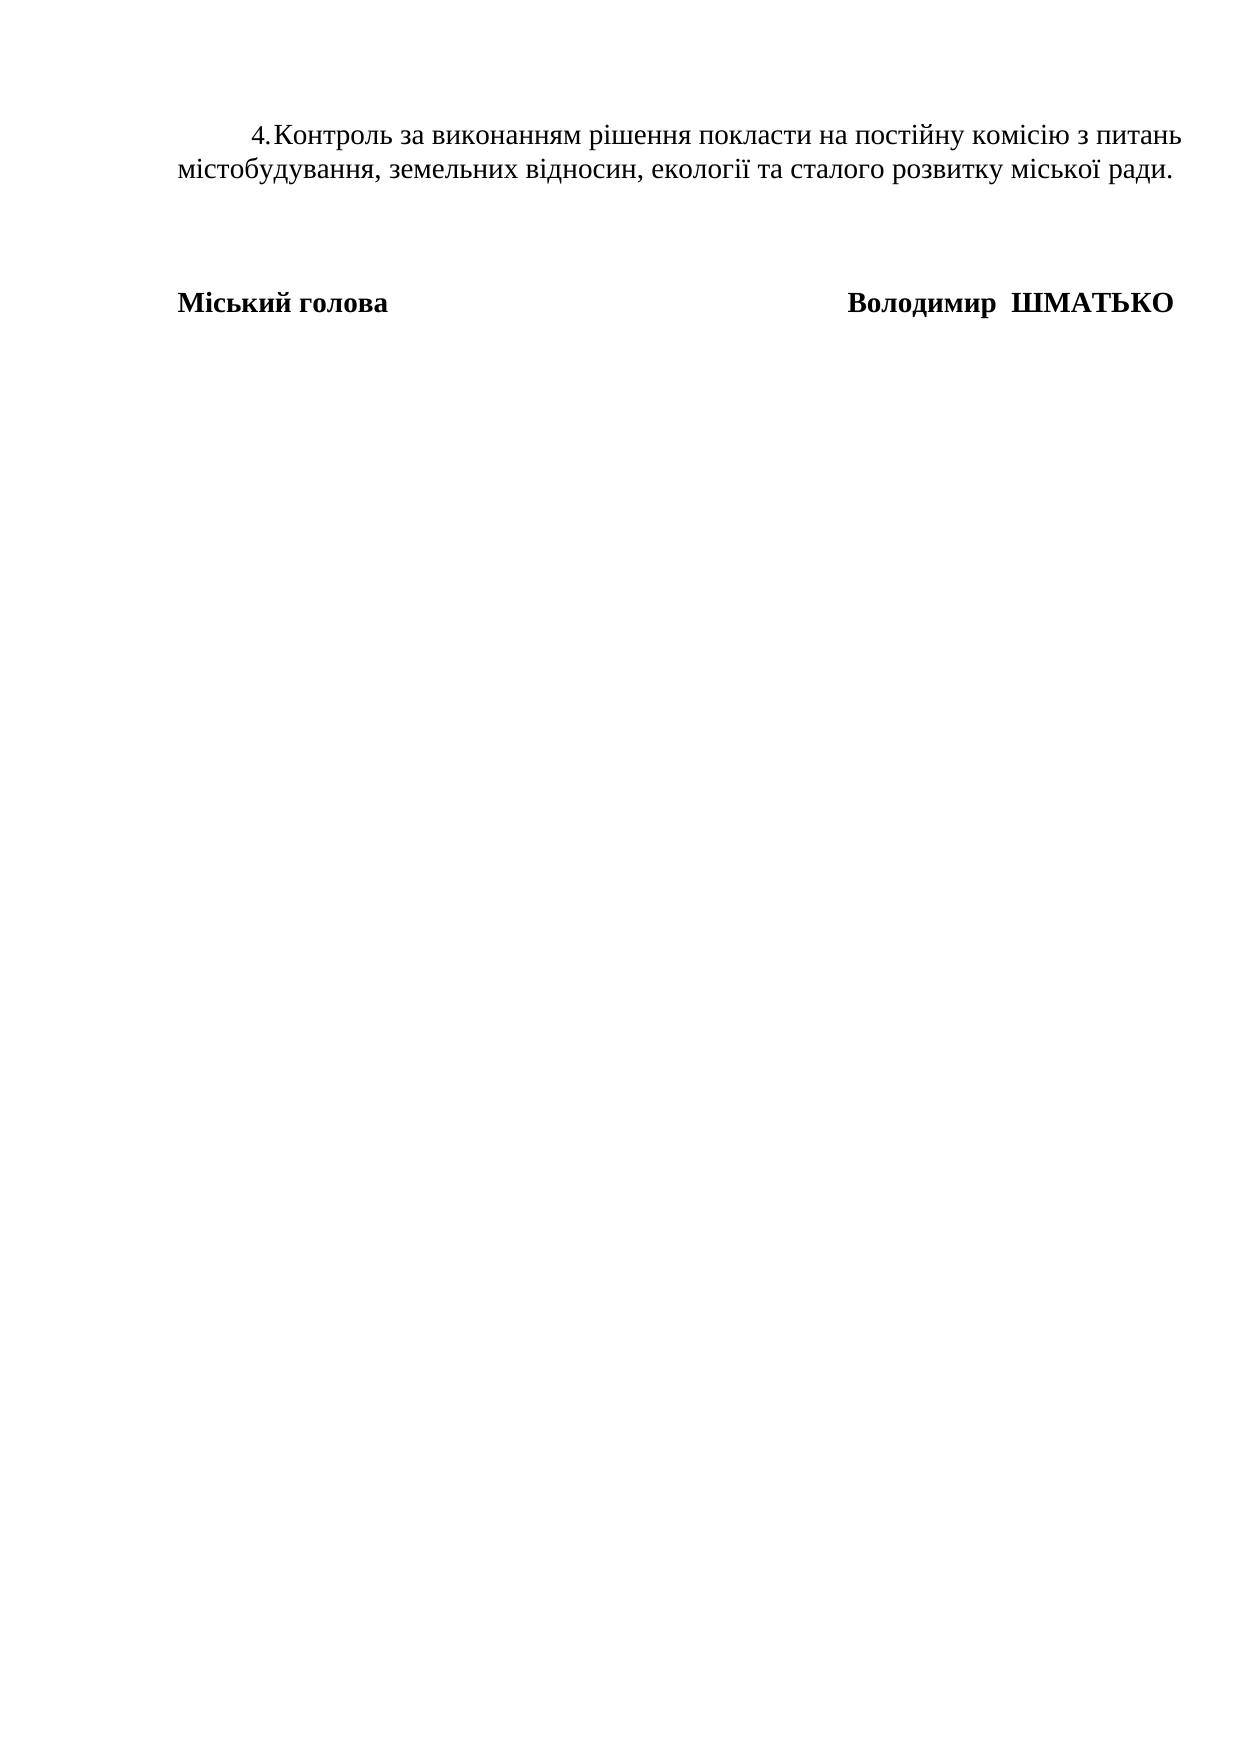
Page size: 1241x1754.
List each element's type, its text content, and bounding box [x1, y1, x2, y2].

subtitle Міський голова Володимир ШМАТЬКО [177, 285, 1194, 319]
list Контроль за виконанням рішення покласти на постійну комісію з питань містобудування, земельних відносин, екології та сталого розвитку міської ради. [177, 117, 1182, 184]
